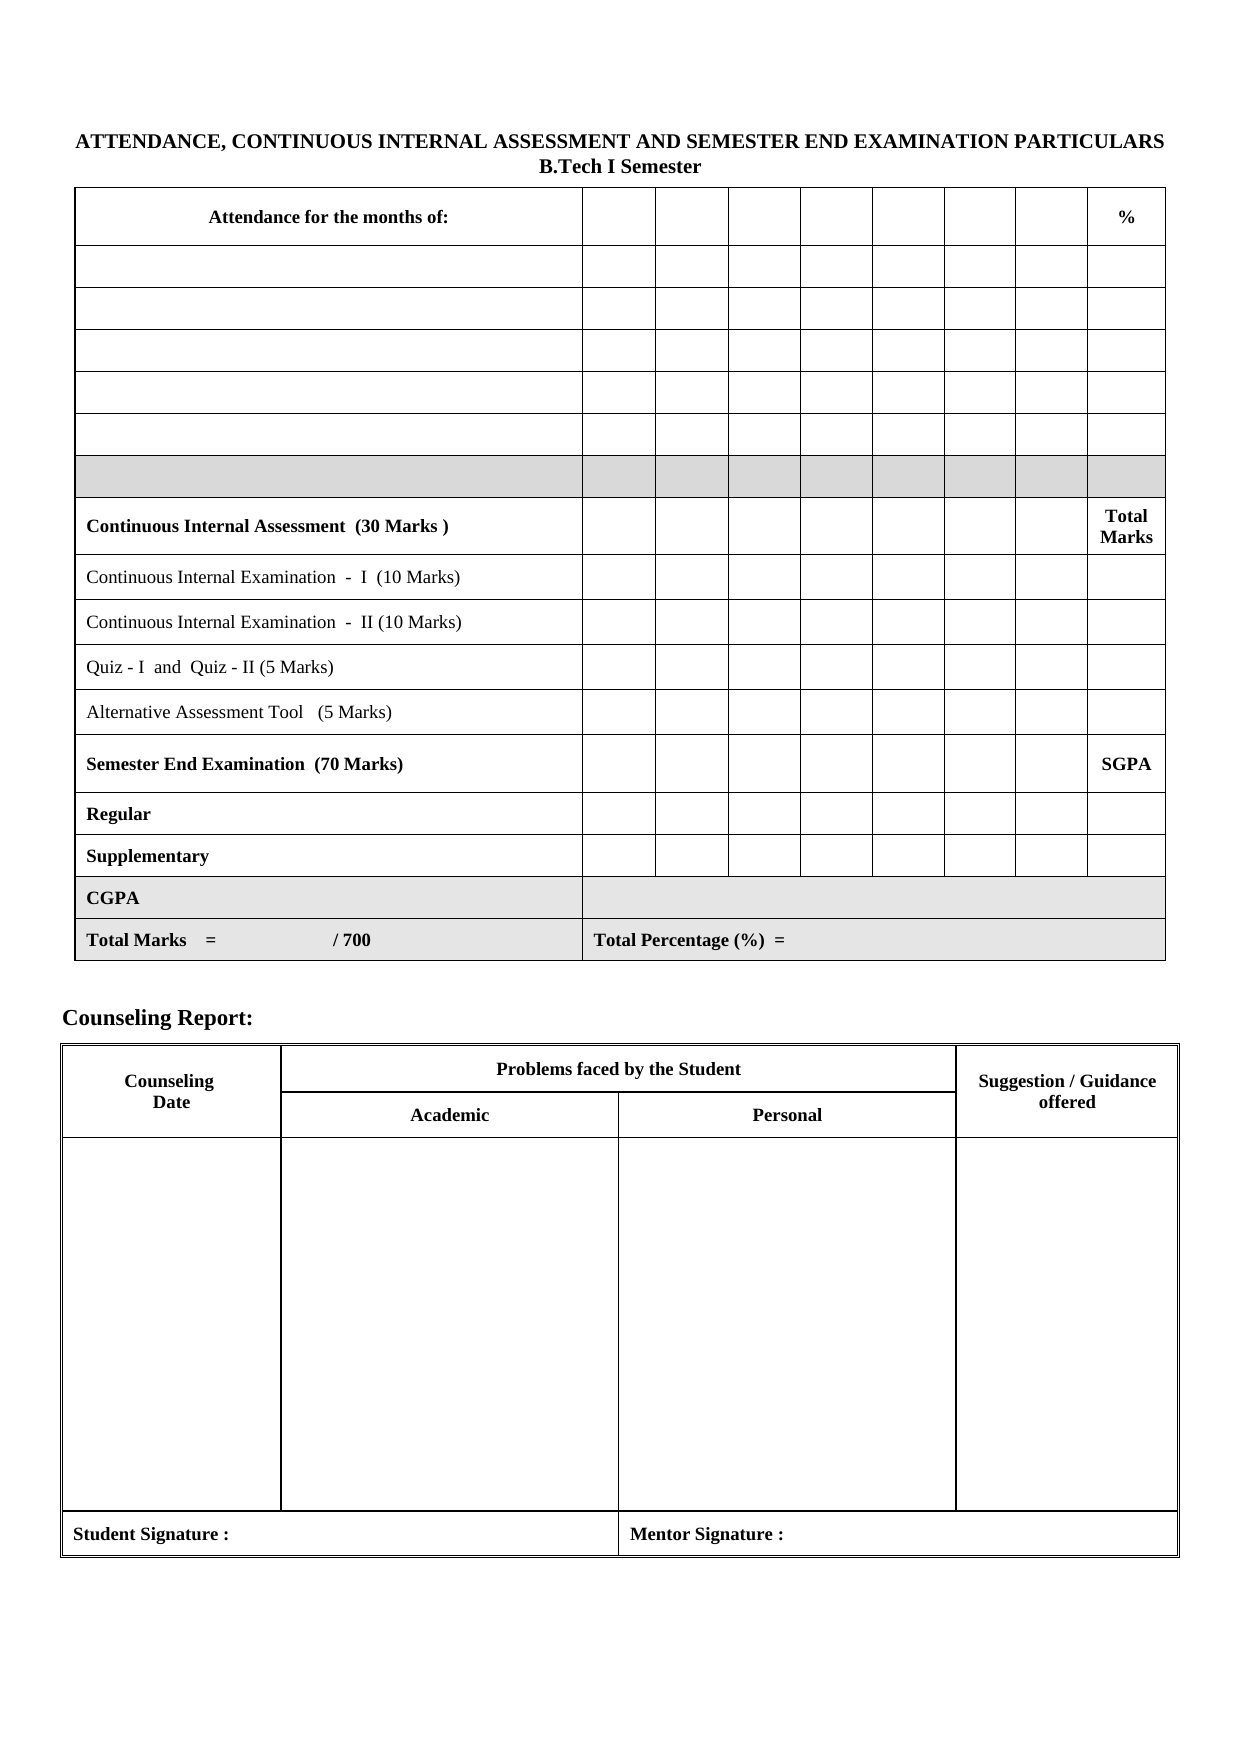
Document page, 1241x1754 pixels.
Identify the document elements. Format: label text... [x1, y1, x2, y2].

table_cell [656, 835, 728, 876]
table_cell [729, 288, 800, 329]
table_cell [945, 330, 1015, 371]
table_cell [729, 456, 800, 497]
table_cell [656, 600, 728, 644]
table_cell [729, 735, 800, 792]
table_cell [583, 690, 655, 734]
table_cell [873, 372, 944, 413]
table_cell Semester End Examination (70 Marks) [76, 735, 582, 792]
table_cell [583, 246, 655, 287]
table_cell [1016, 372, 1087, 413]
table_cell [801, 835, 872, 876]
table_cell Mentor Signature : [619, 1512, 1177, 1555]
table_cell [945, 372, 1015, 413]
table_cell [873, 246, 944, 287]
table_cell [945, 246, 1015, 287]
table_cell [583, 645, 655, 689]
table_cell [1016, 555, 1087, 599]
table_cell [656, 645, 728, 689]
table_cell [1016, 330, 1087, 371]
table_cell SGPA [1088, 735, 1165, 792]
table_cell [729, 835, 800, 876]
table_cell [76, 288, 582, 329]
table_cell [1016, 735, 1087, 792]
table_cell [801, 456, 872, 497]
table_cell [656, 288, 728, 329]
table_cell [801, 246, 872, 287]
table_cell [619, 1138, 955, 1510]
table_cell [801, 498, 872, 554]
table_cell [583, 456, 655, 497]
table_cell Total Marks [1088, 498, 1165, 554]
table_cell [957, 1138, 1177, 1510]
table_cell [729, 330, 800, 371]
table_cell [76, 372, 582, 413]
table_cell [801, 288, 872, 329]
table_cell [583, 372, 655, 413]
table_header % [1088, 188, 1165, 245]
table_cell [873, 498, 944, 554]
table_cell [656, 372, 728, 413]
table_cell [76, 246, 582, 287]
table_cell [656, 555, 728, 599]
table_cell [76, 456, 582, 497]
table_cell Supplementary [76, 835, 582, 876]
table_cell [583, 793, 655, 834]
table_header [729, 188, 800, 245]
table_cell [945, 600, 1015, 644]
table_cell [945, 835, 1015, 876]
table_cell [656, 793, 728, 834]
table_cell Student Signature : [63, 1512, 618, 1555]
table_cell [1016, 793, 1087, 834]
table_cell [583, 498, 655, 554]
table_cell [656, 456, 728, 497]
table_cell [1088, 690, 1165, 734]
table_cell [1088, 288, 1165, 329]
table_cell [873, 288, 944, 329]
table_cell [656, 735, 728, 792]
table_cell Continuous Internal Examination - II (10 Marks) [76, 600, 582, 644]
table_cell [729, 414, 800, 455]
table_cell [801, 600, 872, 644]
table_cell Alternative Assessment Tool (5 Marks) [76, 690, 582, 734]
table_cell [656, 330, 728, 371]
table_cell [873, 735, 944, 792]
table_cell [656, 414, 728, 455]
table_cell [873, 414, 944, 455]
table_cell [873, 835, 944, 876]
table_cell [873, 690, 944, 734]
table_cell [801, 555, 872, 599]
table_cell [945, 645, 1015, 689]
table_cell [801, 690, 872, 734]
table_cell [729, 498, 800, 554]
table_cell [656, 246, 728, 287]
table_cell [801, 372, 872, 413]
table_cell [76, 330, 582, 371]
table_cell [945, 288, 1015, 329]
table_cell [282, 1138, 618, 1510]
table_cell Continuous Internal Examination - I (10 Marks) [76, 555, 582, 599]
table_header Attendance for the months of: [76, 188, 582, 245]
table_cell [873, 330, 944, 371]
table_cell [945, 793, 1015, 834]
table_cell [1016, 600, 1087, 644]
table_cell [1016, 456, 1087, 497]
table_cell [583, 600, 655, 644]
table_cell [656, 498, 728, 554]
table_cell Quiz - I and Quiz - II (5 Marks) [76, 645, 582, 689]
table_header [801, 188, 872, 245]
table_cell [583, 835, 655, 876]
table_cell [801, 793, 872, 834]
table_cell [1088, 246, 1165, 287]
table_cell Academic [282, 1093, 618, 1136]
table_cell [801, 645, 872, 689]
table_cell [1088, 793, 1165, 834]
table_cell [945, 498, 1015, 554]
table_cell [729, 690, 800, 734]
table_cell CGPA [76, 877, 582, 918]
table_cell [1088, 330, 1165, 371]
table_cell [1088, 645, 1165, 689]
table_cell [1016, 690, 1087, 734]
table_cell [656, 690, 728, 734]
table_cell [63, 1138, 280, 1510]
table_cell [583, 877, 1165, 918]
table_cell [1016, 835, 1087, 876]
table_header Counseling Date [63, 1046, 280, 1136]
table_cell [729, 600, 800, 644]
table_cell [1016, 288, 1087, 329]
table_cell [729, 645, 800, 689]
table_cell [1016, 414, 1087, 455]
table_cell [801, 735, 872, 792]
table_cell [945, 555, 1015, 599]
table_cell [76, 414, 582, 455]
table_cell [945, 414, 1015, 455]
text ATTENDANCE, CONTINUOUS INTERNAL ASSESSMENT AND SEMESTER END EXAMINATION PARTICULARS B.Tech I Semester [75, 129, 1165, 178]
table_cell [1016, 498, 1087, 554]
table_cell [583, 288, 655, 329]
table_cell [1088, 600, 1165, 644]
table_header Problems faced by the Student [282, 1046, 955, 1091]
table_header [945, 188, 1015, 245]
table_cell [1088, 372, 1165, 413]
table_cell [583, 735, 655, 792]
table_cell Total Marks = / 700 [76, 919, 582, 960]
table_cell Continuous Internal Assessment (30 Marks ) [76, 498, 582, 554]
table_cell [583, 414, 655, 455]
table_header [583, 188, 655, 245]
table_cell [1088, 414, 1165, 455]
table_cell [873, 600, 944, 644]
table_cell [729, 555, 800, 599]
table_cell [873, 555, 944, 599]
table_cell [1088, 555, 1165, 599]
table_cell [1088, 456, 1165, 497]
table_header [1016, 188, 1087, 245]
table_cell [583, 330, 655, 371]
table_cell [729, 372, 800, 413]
table_cell [945, 690, 1015, 734]
table_cell [729, 793, 800, 834]
table_cell [801, 330, 872, 371]
table_header [873, 188, 944, 245]
table_cell Total Percentage (%) = [583, 919, 1165, 960]
table_cell [945, 735, 1015, 792]
table_cell [1016, 645, 1087, 689]
table_cell [873, 456, 944, 497]
table_cell Regular [76, 793, 582, 834]
table_cell [873, 645, 944, 689]
table_header [656, 188, 728, 245]
table_cell [1088, 835, 1165, 876]
table_header Suggestion / Guidance offered [957, 1046, 1177, 1136]
table_cell [1016, 246, 1087, 287]
table_cell Personal [619, 1093, 955, 1136]
table_cell [801, 414, 872, 455]
table_cell [729, 246, 800, 287]
table_cell [873, 793, 944, 834]
text Counseling Report: [56, 1004, 1165, 1031]
table_cell [945, 456, 1015, 497]
table_cell [583, 555, 655, 599]
